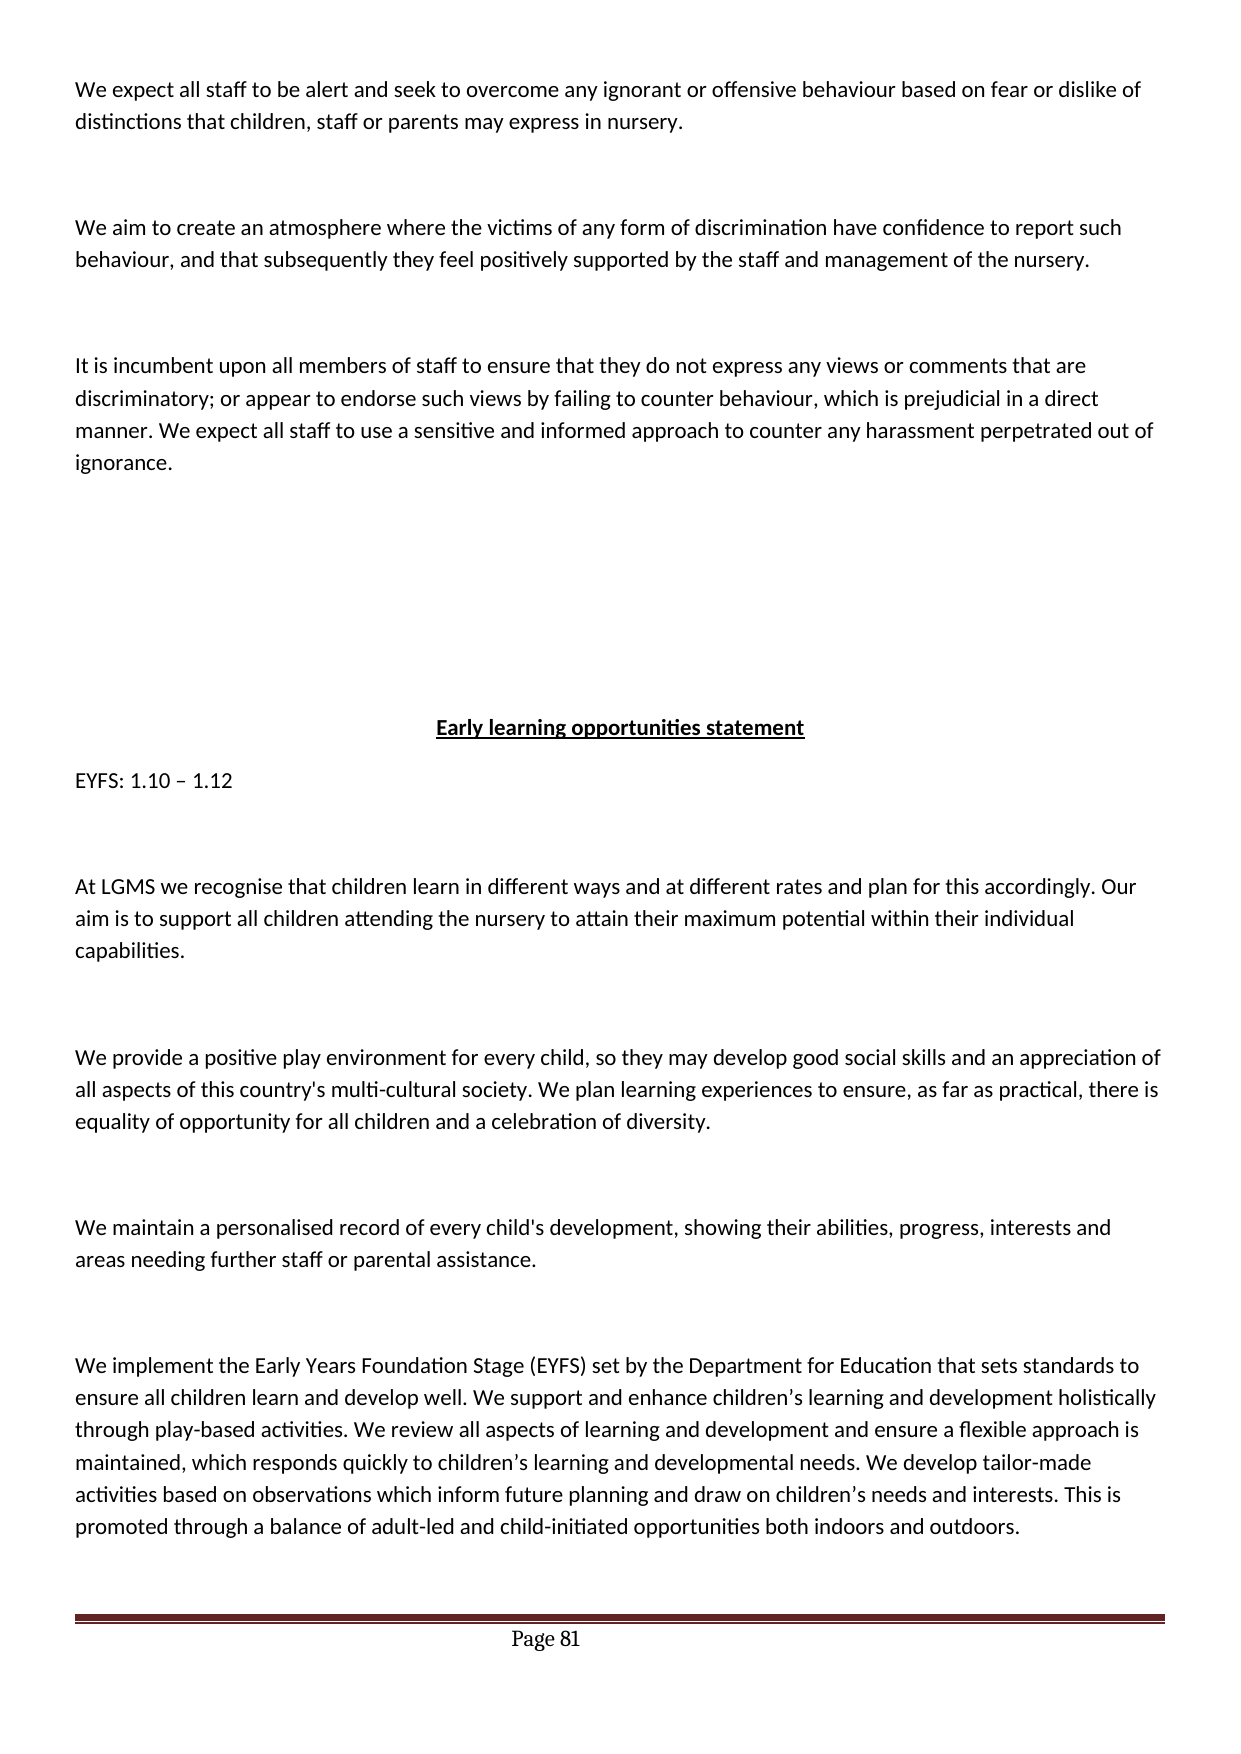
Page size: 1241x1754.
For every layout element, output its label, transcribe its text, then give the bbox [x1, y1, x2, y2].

text We implement the Early Years Foundation Stage (EYFS) set by the Department for Education that sets standards to ensure all children learn and develop well. We support and enhance children’s learning and development holistically through play-based activities. We review all aspects of learning and development and ensure a flexible approach is maintained, which responds quickly to children’s learning and developmental needs. We develop tailor-made activities based on observations which inform future planning and draw on children’s needs and interests. This is promoted through a balance of adult-led and child-initiated opportunities both indoors and outdoors. [75, 1351, 1165, 1540]
text We maintain a personalised record of every child's development, showing their abilities, progress, interests and areas needing further staff or parental assistance. [75, 1213, 1165, 1273]
text EYFS: 1.10 – 1.12 [75, 766, 1165, 794]
text At LGMS we recognise that children learn in different ways and at different rates and plan for this accordingly. Our aim is to support all children attending the nursery to attain their maximum potential within their individual capabilities. [75, 872, 1165, 964]
text We expect all staff to be alert and seek to overcome any ignorant or offensive behaviour based on fear or dislike of distinctions that children, staff or parents may express in nursery. [75, 75, 1165, 135]
text We provide a positive play environment for every child, so they may develop good social skills and an appreciation of all aspects of this country's multi-cultural society. We plan learning experiences to ensure, as far as practical, there is equality of opportunity for all children and a celebration of diversity. [75, 1043, 1165, 1135]
text Early learning opportunities statement [75, 713, 1165, 741]
text It is incumbent upon all members of staff to ensure that they do not express any views or comments that are discriminatory; or appear to endorse such views by failing to counter behaviour, which is prejudicial in a direct manner. We expect all staff to use a sensitive and informed approach to counter any harassment perpetrated out of ignorance. [75, 351, 1165, 476]
text We aim to create an atmosphere where the victims of any form of discrimination have confidence to report such behaviour, and that subsequently they feel positively supported by the staff and management of the nursery. [75, 213, 1165, 273]
